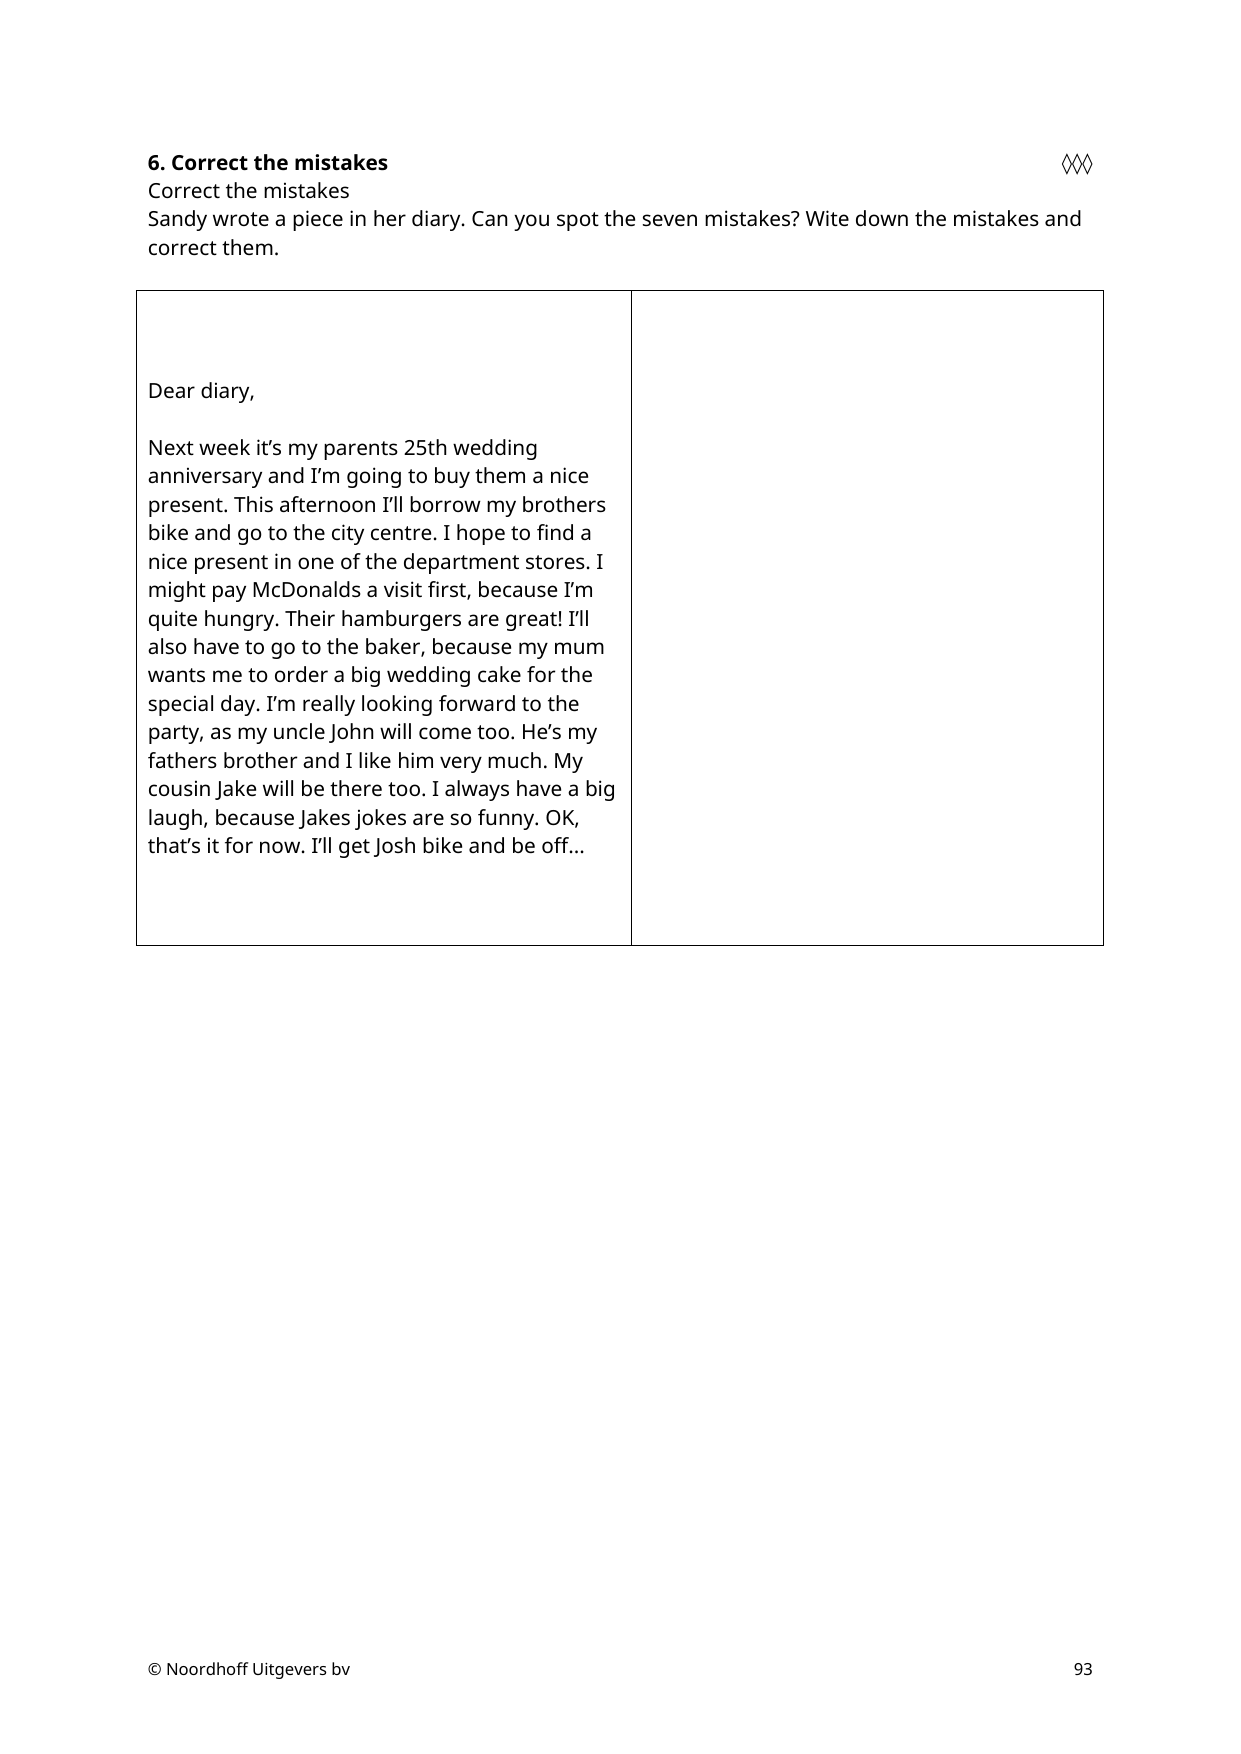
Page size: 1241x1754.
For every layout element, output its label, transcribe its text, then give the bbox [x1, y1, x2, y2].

text 6. Correct the mistakes ◊◊◊ [148, 148, 1092, 176]
text Correct the mistakes [148, 176, 1092, 204]
text wrote a piece in her diary. Can you spot the seven mistakes? Wite down the mistakes and correct them. [148, 204, 1092, 261]
table_header [632, 291, 1103, 945]
table_header Dear diary, Next week it’s my parents 25th wedding anniversary and I’m going to buy them a nice present. This afternoon I’ll borrow my brothers bike and go to the city centre. I hope to find a nice present in one of the department stores. I might pay McDonalds a visit first, because I’m quite hungry. Their hamburgers are great! I’ll also have to go to the baker, because my mum wants me to order a big wedding cake for the special day. I’m really looking forward to the party, as my uncle John will come too. He’s my fathers brother and I like him very much. My cousin Jake will be there too. I always have a big laugh, because Jakes jokes are so funny. OK, that’s it for now. I’ll get Josh bike and be off... [137, 291, 631, 945]
